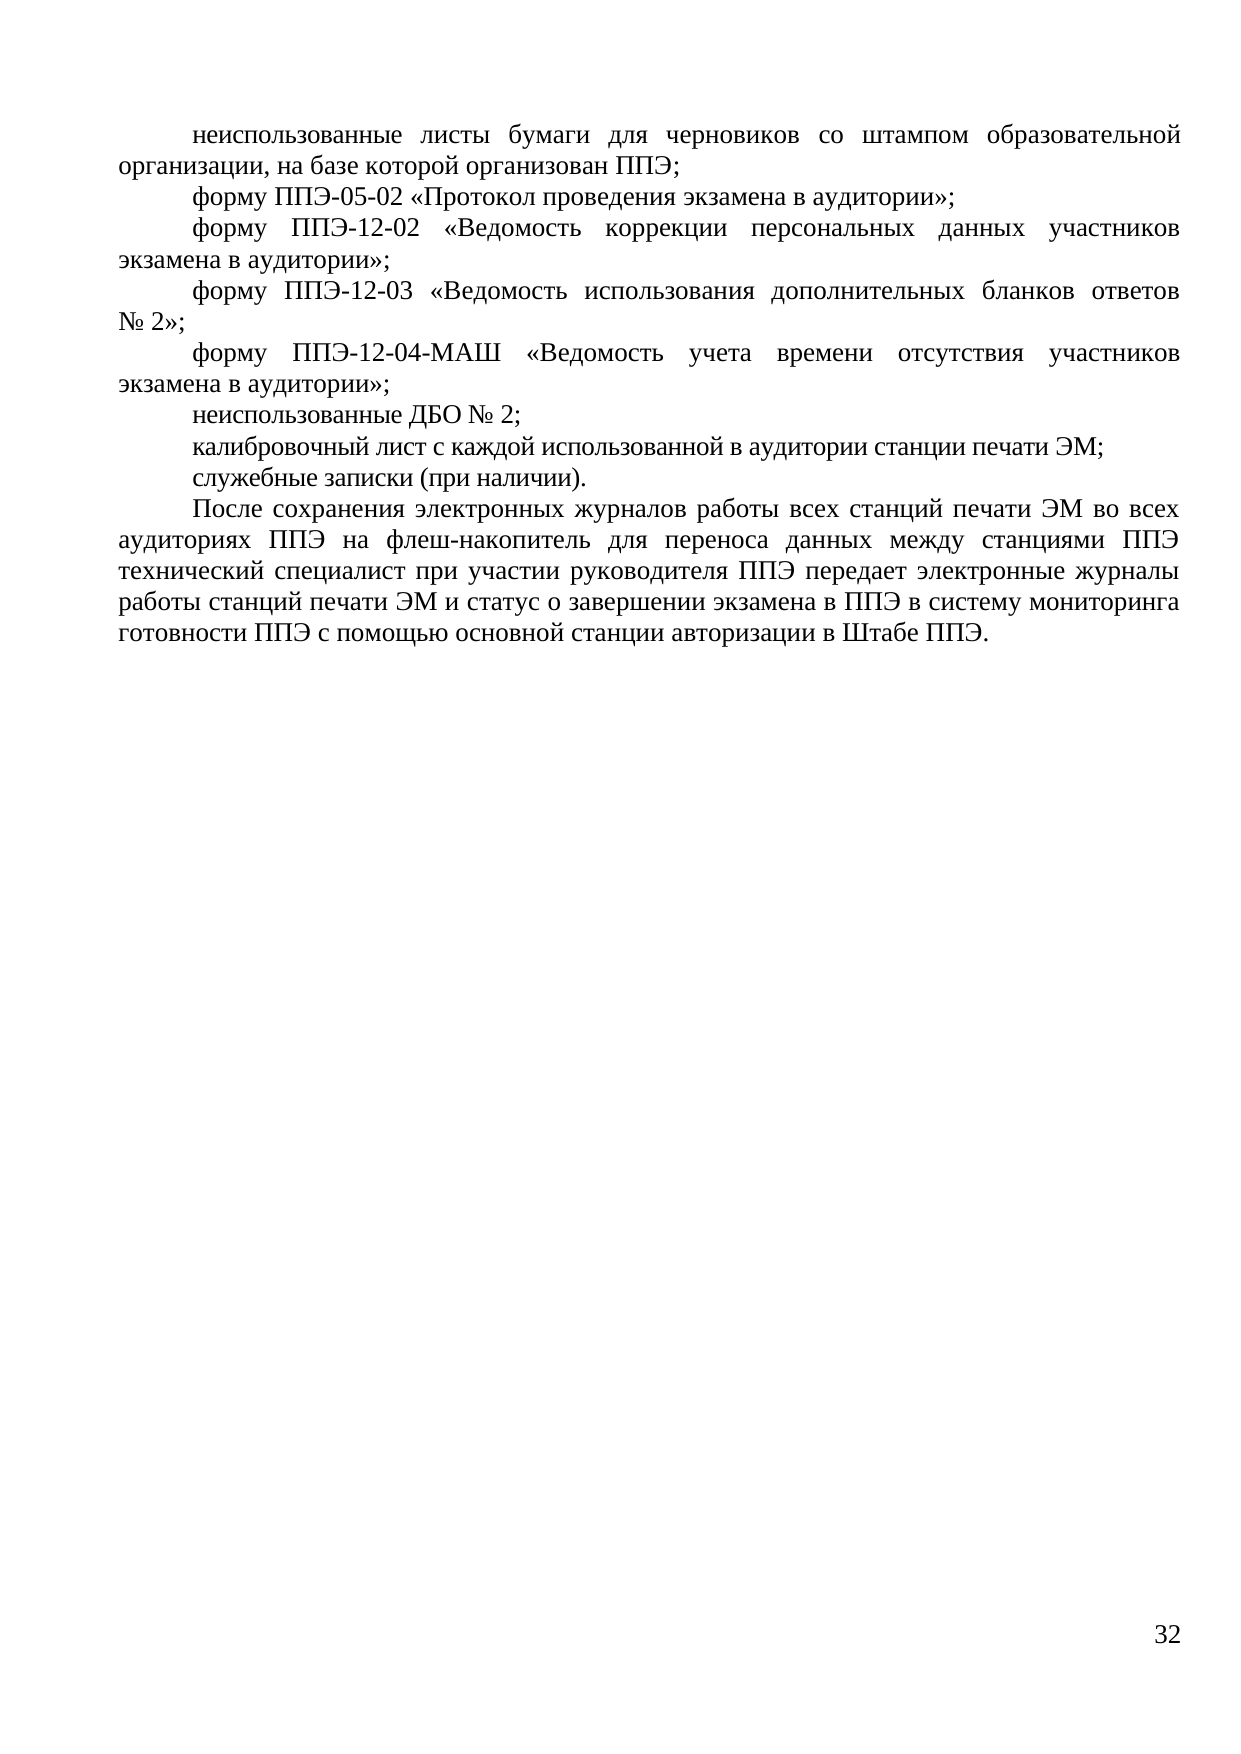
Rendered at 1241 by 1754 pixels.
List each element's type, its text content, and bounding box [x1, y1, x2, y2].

text неиспользованные ДБО № 2; [118, 398, 1181, 429]
text неиспользованные листы бумаги для черновиков со штампом образовательной организации, на базе которой организован ППЭ; [118, 118, 1181, 180]
text форму ППЭ-12-02 «Ведомость коррекции персональных данных участников экзамена в аудитории»; [118, 212, 1181, 274]
text форму ППЭ-12-04-МАШ «Ведомость учета времени отсутствия участников экзамена в аудитории»; [118, 336, 1181, 398]
text форму ППЭ-05-02 «Протокол проведения экзамена в аудитории»; [118, 180, 1181, 212]
text После сохранения электронных журналов работы всех станций печати ЭМ во всех аудиториях ППЭ на флеш-накопитель для переноса данных между станциями ППЭ технический специалист при участии руководителя ППЭ передает электронные журналы работы станций печати ЭМ и статус о завершении экзамена в ППЭ в систему мониторинга готовности ППЭ с помощью основной станции авторизации в Штабе ППЭ. [118, 492, 1181, 648]
text форму ППЭ-12-03 «Ведомость использования дополнительных бланков ответов № 2»; [118, 274, 1181, 336]
text служебные записки (при наличии). [118, 461, 1181, 492]
text калибровочный лист с каждой использованной в аудитории станции печати ЭМ; [118, 429, 1181, 461]
